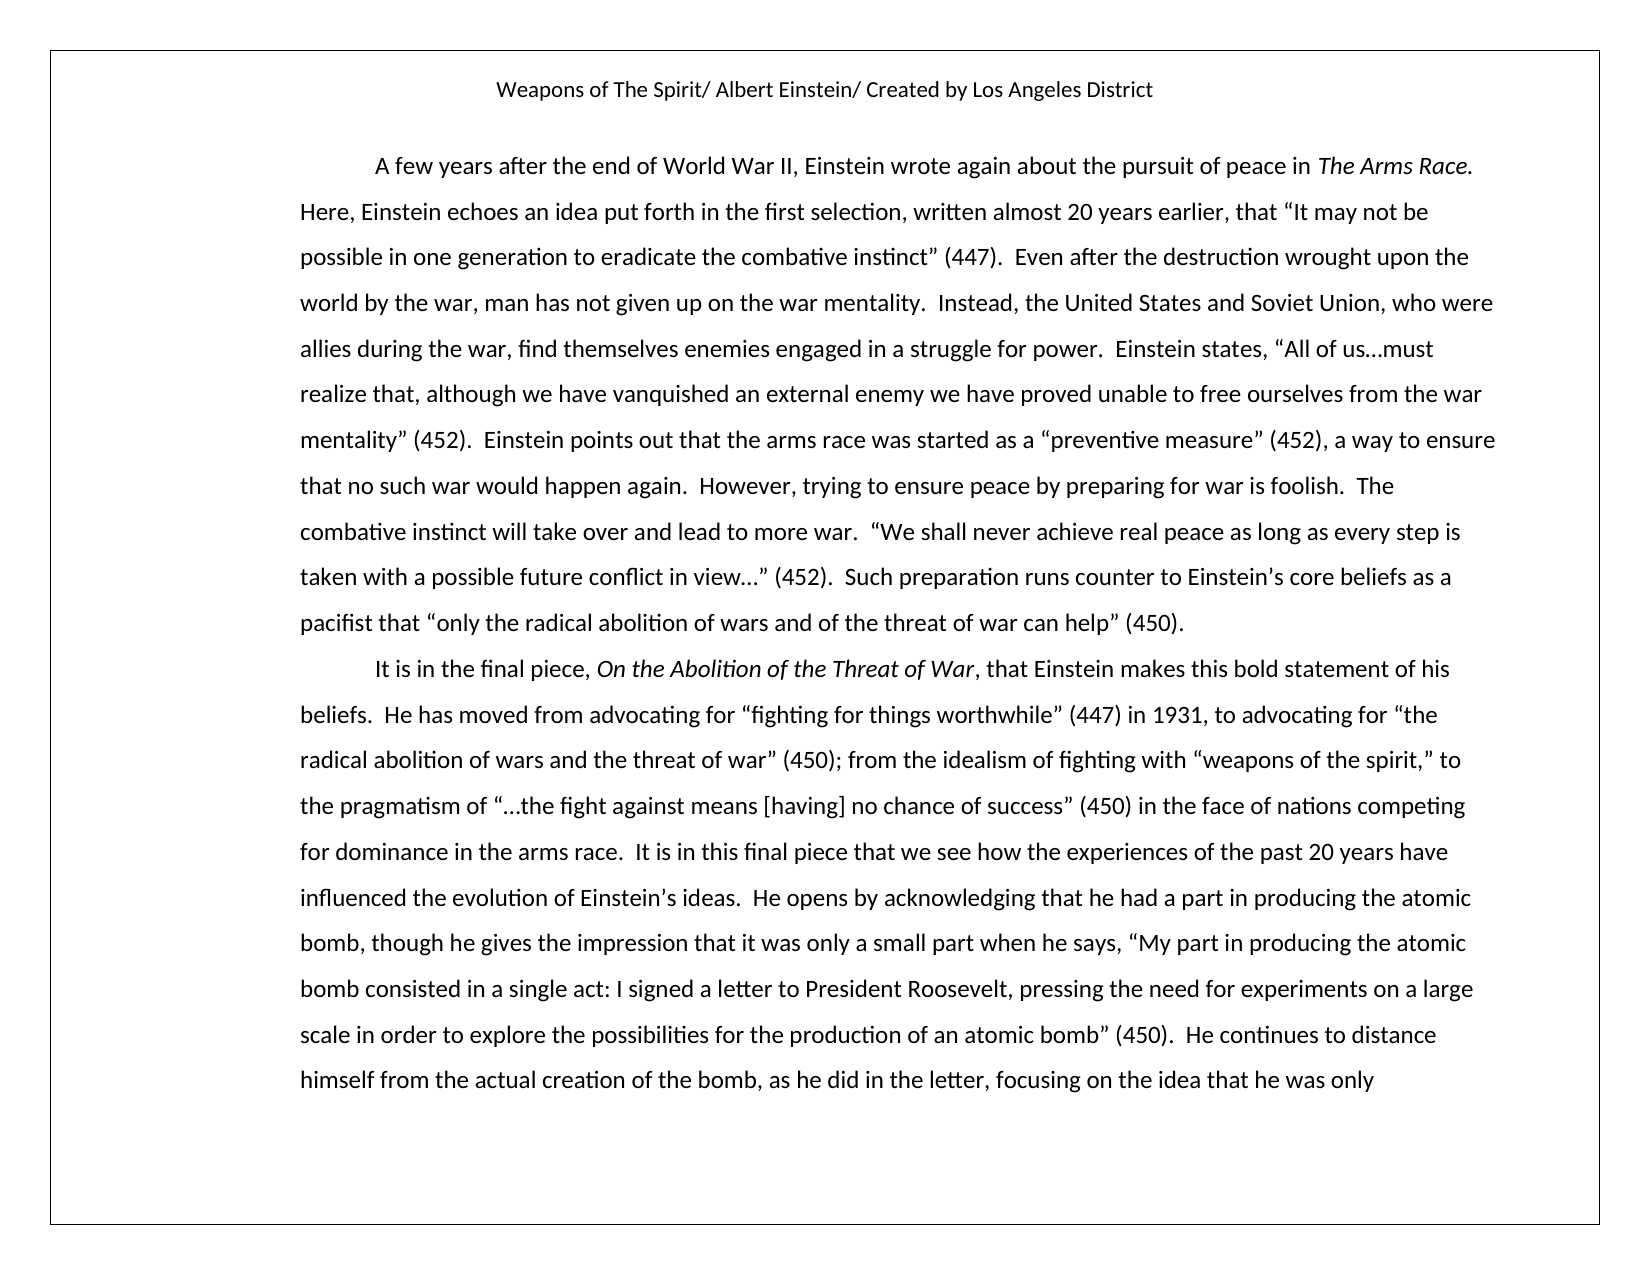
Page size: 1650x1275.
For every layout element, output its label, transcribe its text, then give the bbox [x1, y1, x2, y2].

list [300, 653, 1500, 1095]
list A few years after the end of World War II, Einstein wrote again about the pursuit of peace in The Arms Race. Here, Einstein echoes an idea put forth in the first selection, written almost 20 years earlier, that “It may not be possible in one generation to eradicate the combative instinct” (447). Even after the destruction wrought upon the world by the war, man has not given up on the war mentality. Instead, the United States and Soviet Union, who were allies during the war, find themselves enemies engaged in a struggle for power. Einstein states, “All of us…must realize that, although we have vanquished an external enemy we have proved unable to free ourselves from the war mentality” (452). Einstein points out that the arms race was started as a “preventive measure” (452), a way to ensure that no such war would happen again. However, trying to ensure peace by preparing for war is foolish. The combative instinct will take over and lead to more war. “We shall never achieve real peace as long as every step is taken with a possible future conflict in view…” (452). Such preparation runs counter to Einstein’s core beliefs as a pacifist that “only the radical abolition of wars and of the threat of war can help” (450). [300, 150, 1500, 638]
